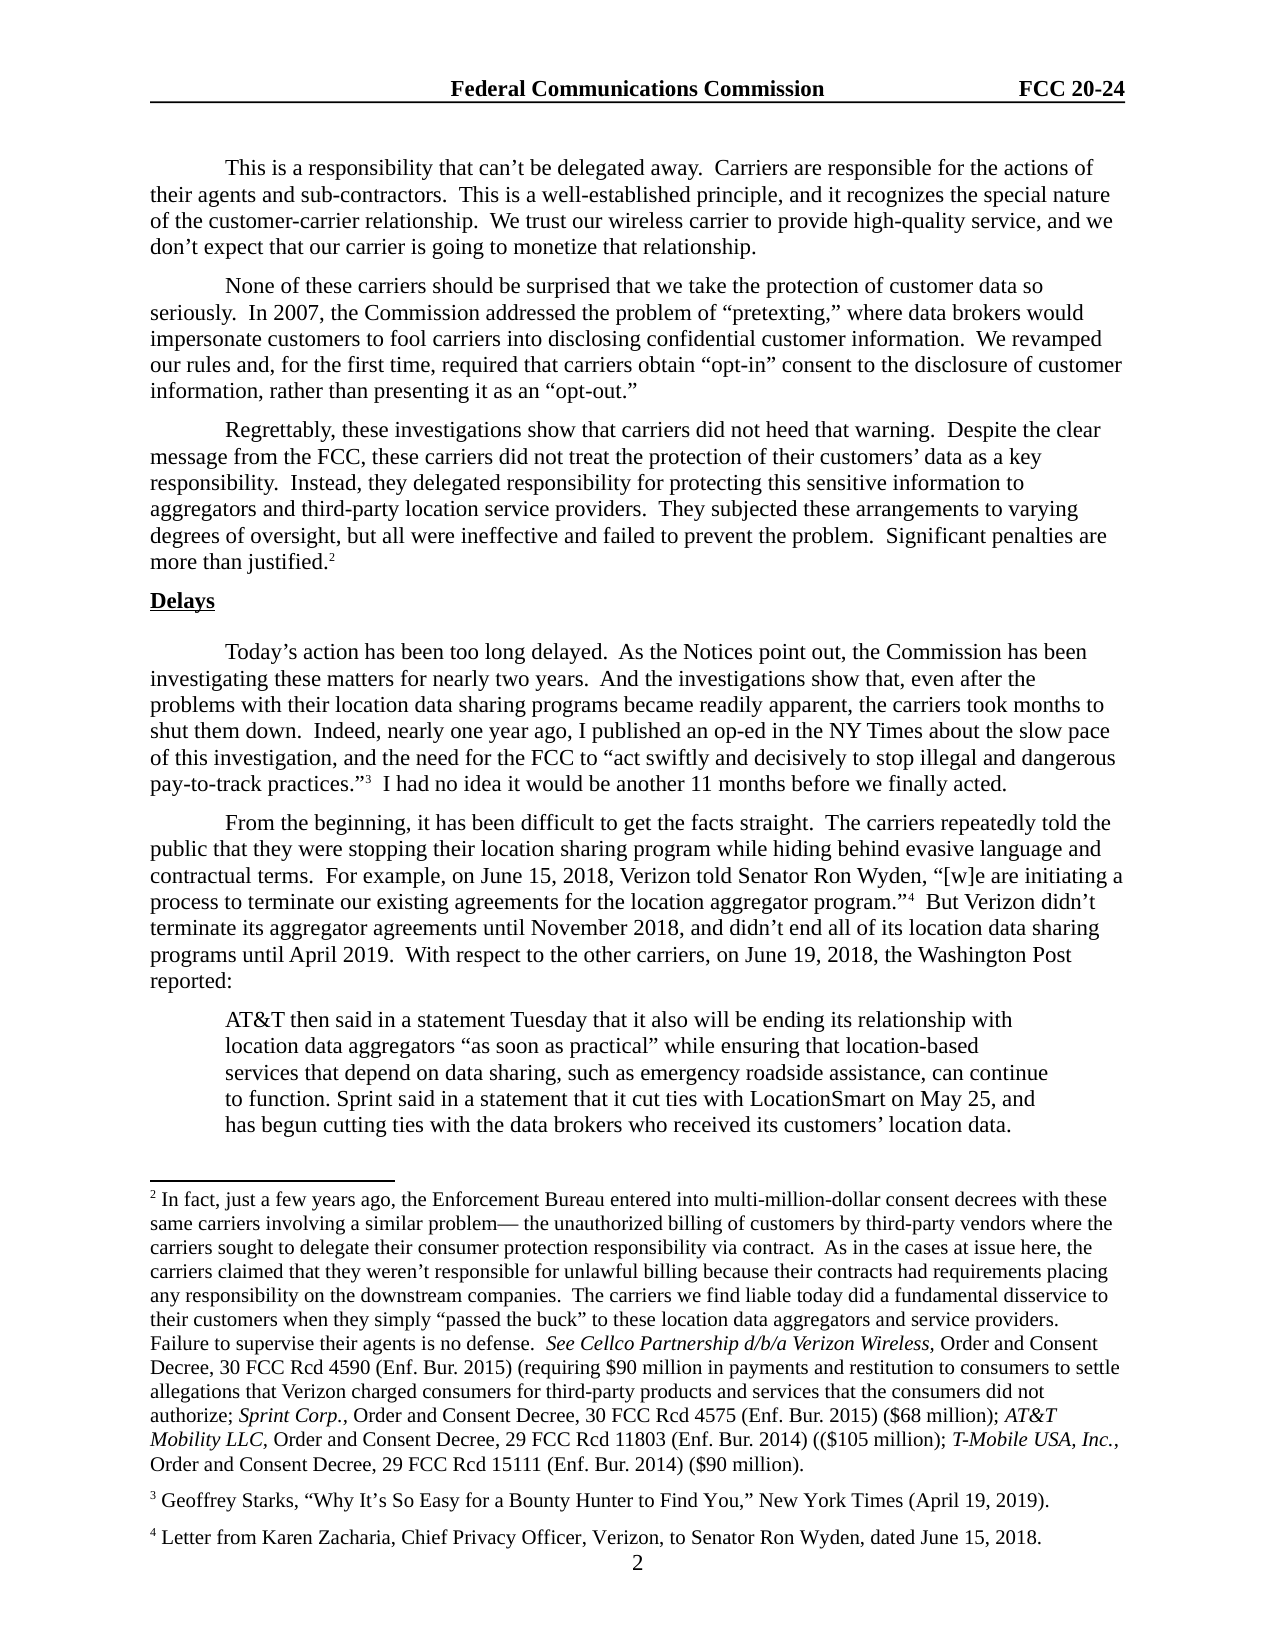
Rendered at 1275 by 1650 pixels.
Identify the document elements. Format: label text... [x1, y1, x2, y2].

text Regrettably, these investigations show that carriers did not heed that warning. Despite the clear message from the FCC, these carriers did not treat the protection of their customers’ data as a key responsibility. Instead, they delegated responsibility for protecting this sensitive information to aggregators and third-party location service providers. They subjected these arrangements to varying degrees of oversight, but all were ineffective and failed to prevent the problem. Significant penalties are more than justified. [150, 416, 1125, 574]
text None of these carriers should be surprised that we take the protection of customer data so seriously. In 2007, the Commission addressed the problem of “pretexting,” where data brokers would impersonate customers to fool carriers into disclosing confidential customer information. We revamped our rules and, for the first time, required that carriers obtain “opt-in” consent to the disclosure of customer information, rather than presenting it as an “opt-out.” [150, 272, 1125, 404]
text Delays [150, 587, 1125, 613]
text This is a responsibility that can’t be delegated away. Carriers are responsible for the actions of their agents and sub-contractors. This is a well-established principle, and it recognizes the special nature of the customer-carrier relationship. We trust our wireless carrier to provide high-quality service, and we don’t expect that our carrier is going to monetize that relationship. [150, 154, 1125, 260]
text Today’s action has been too long delayed. As the Notices point out, the Commission has been investigating these matters for nearly two years. And the investigations show that, even after the problems with their location data sharing programs became readily apparent, the carriers took months to shut them down. Indeed, nearly one year ago, I published an op-ed in the NY Times about the slow pace of this investigation, and the need for the FCC to “act swiftly and decisively to stop illegal and dangerous pay-to-track practices.” I had no idea it would be another 11 months before we finally acted. [150, 638, 1125, 797]
text AT&T then said in a statement Tuesday that it also will be ending its relationship with location data aggregators “as soon as practical” while ensuring that location-based services that depend on data sharing, such as emergency roadside assistance, can continue to function. Sprint said in a statement that it cut ties with LocationSmart on May 25, and has begun cutting ties with the data brokers who received its customers’ location data. [225, 1006, 1050, 1138]
text From the beginning, it has been difficult to get the facts straight. The carriers repeatedly told the public that they were stopping their location sharing program while hiding behind evasive language and contractual terms. For example, on June 15, 2018, Verizon told Senator Ron Wyden, “[w]e are initiating a process to terminate our existing agreements for the location aggregator program.” But Verizon didn’t terminate its aggregator agreements until November 2018, and didn’t end all of its location data sharing programs until April 2019. With respect to the other carriers, on June 19, 2018, the Washington Post reported: [150, 809, 1125, 993]
